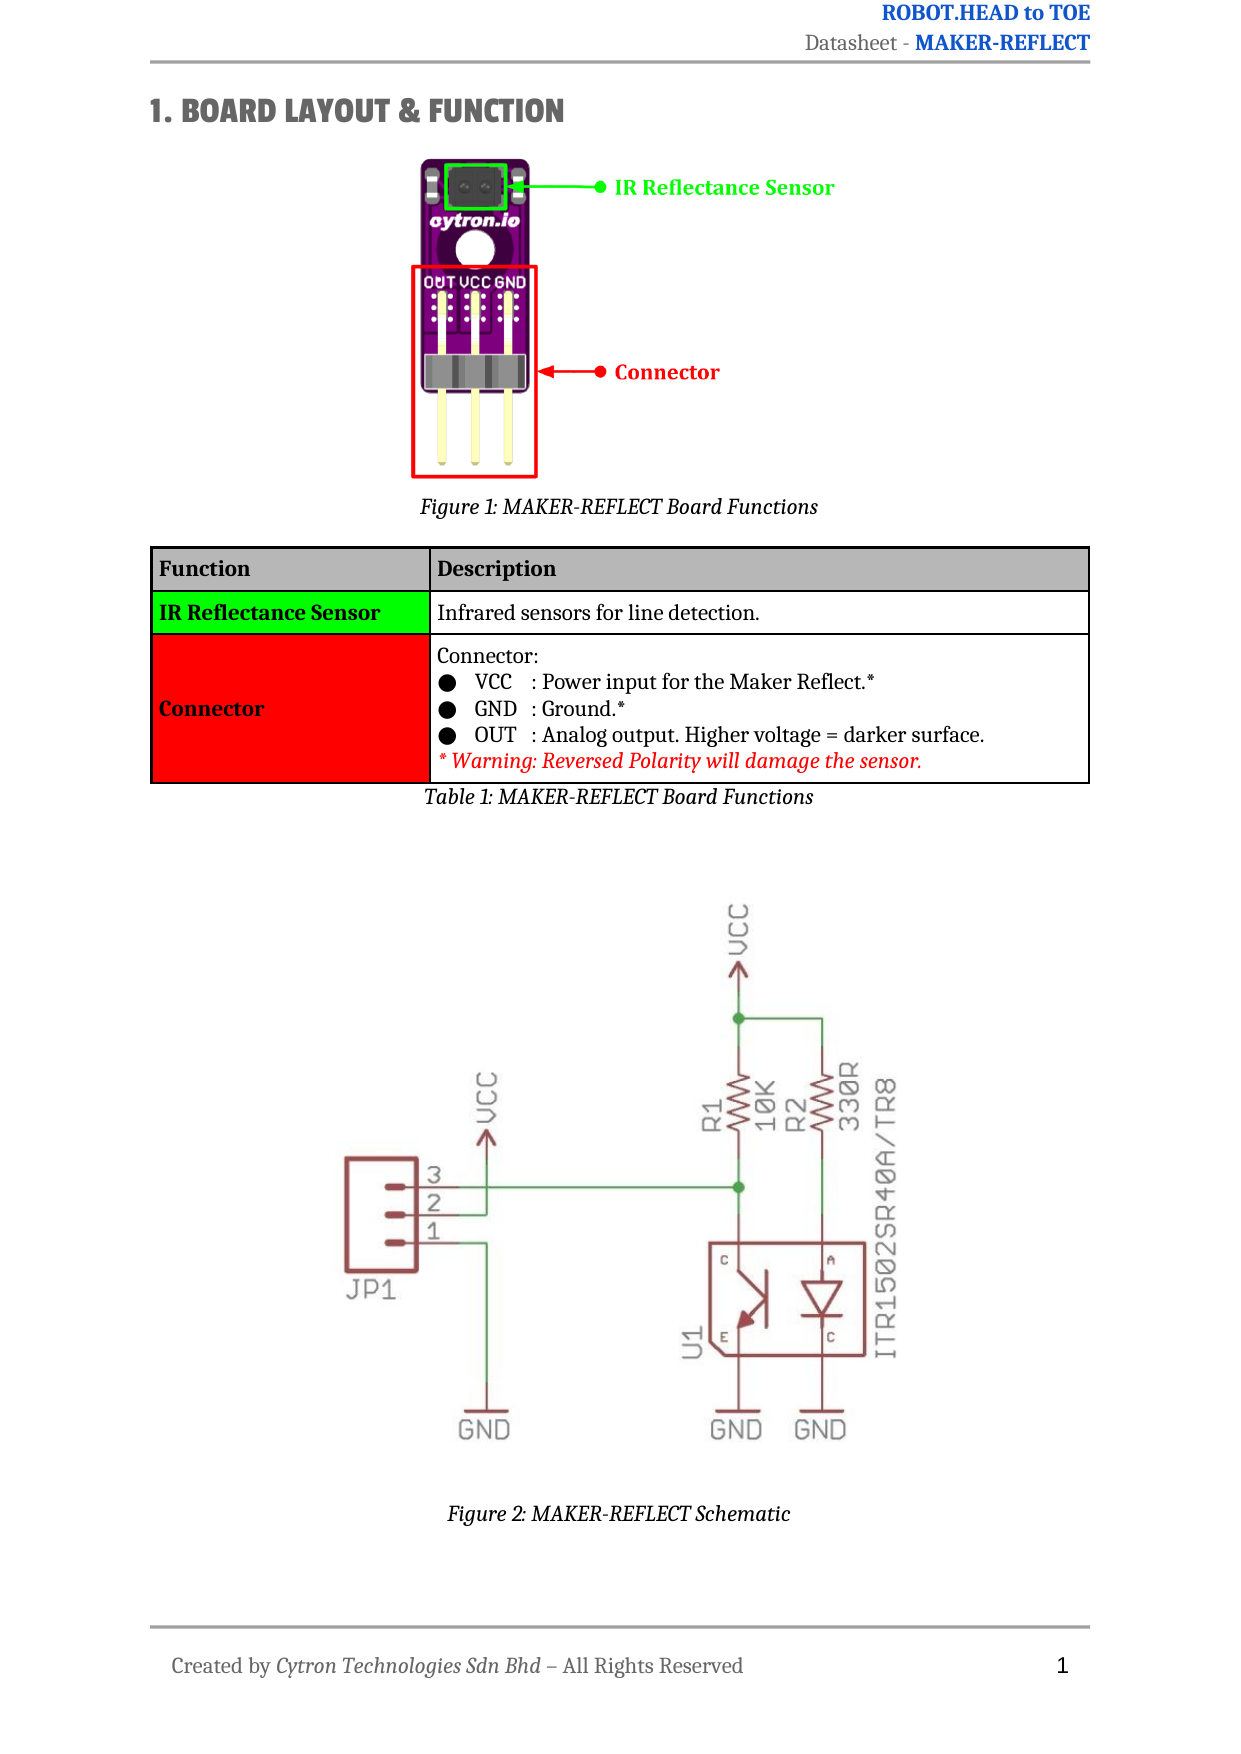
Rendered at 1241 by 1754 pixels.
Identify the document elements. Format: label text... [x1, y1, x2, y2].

table_cell Connector [153, 635, 429, 782]
picture [383, 132, 857, 494]
table_header Description [431, 549, 1088, 590]
table_cell IR Reflectance Sensor [153, 592, 429, 633]
text Figure 1: MAKER-REFLECT Board Functions [150, 494, 1090, 520]
picture [201, 871, 1039, 1501]
table_header Function [153, 549, 429, 590]
text 1. BOARD LAYOUT & FUNCTION [150, 91, 1090, 132]
table_cell Infrared sensors for line detection. [431, 592, 1088, 633]
table_cell Connector: VCC : Power input for the Maker Reflect.* GND : Ground.* OUT : Analog output. Higher voltage = darker surface. * Warning: Reversed Polarity will damage the sensor. [431, 635, 1088, 782]
text Figure 2: MAKER-REFLECT Schematic [150, 1500, 1090, 1527]
text Table 1: MAKER-REFLECT Board Functions [150, 784, 1090, 811]
